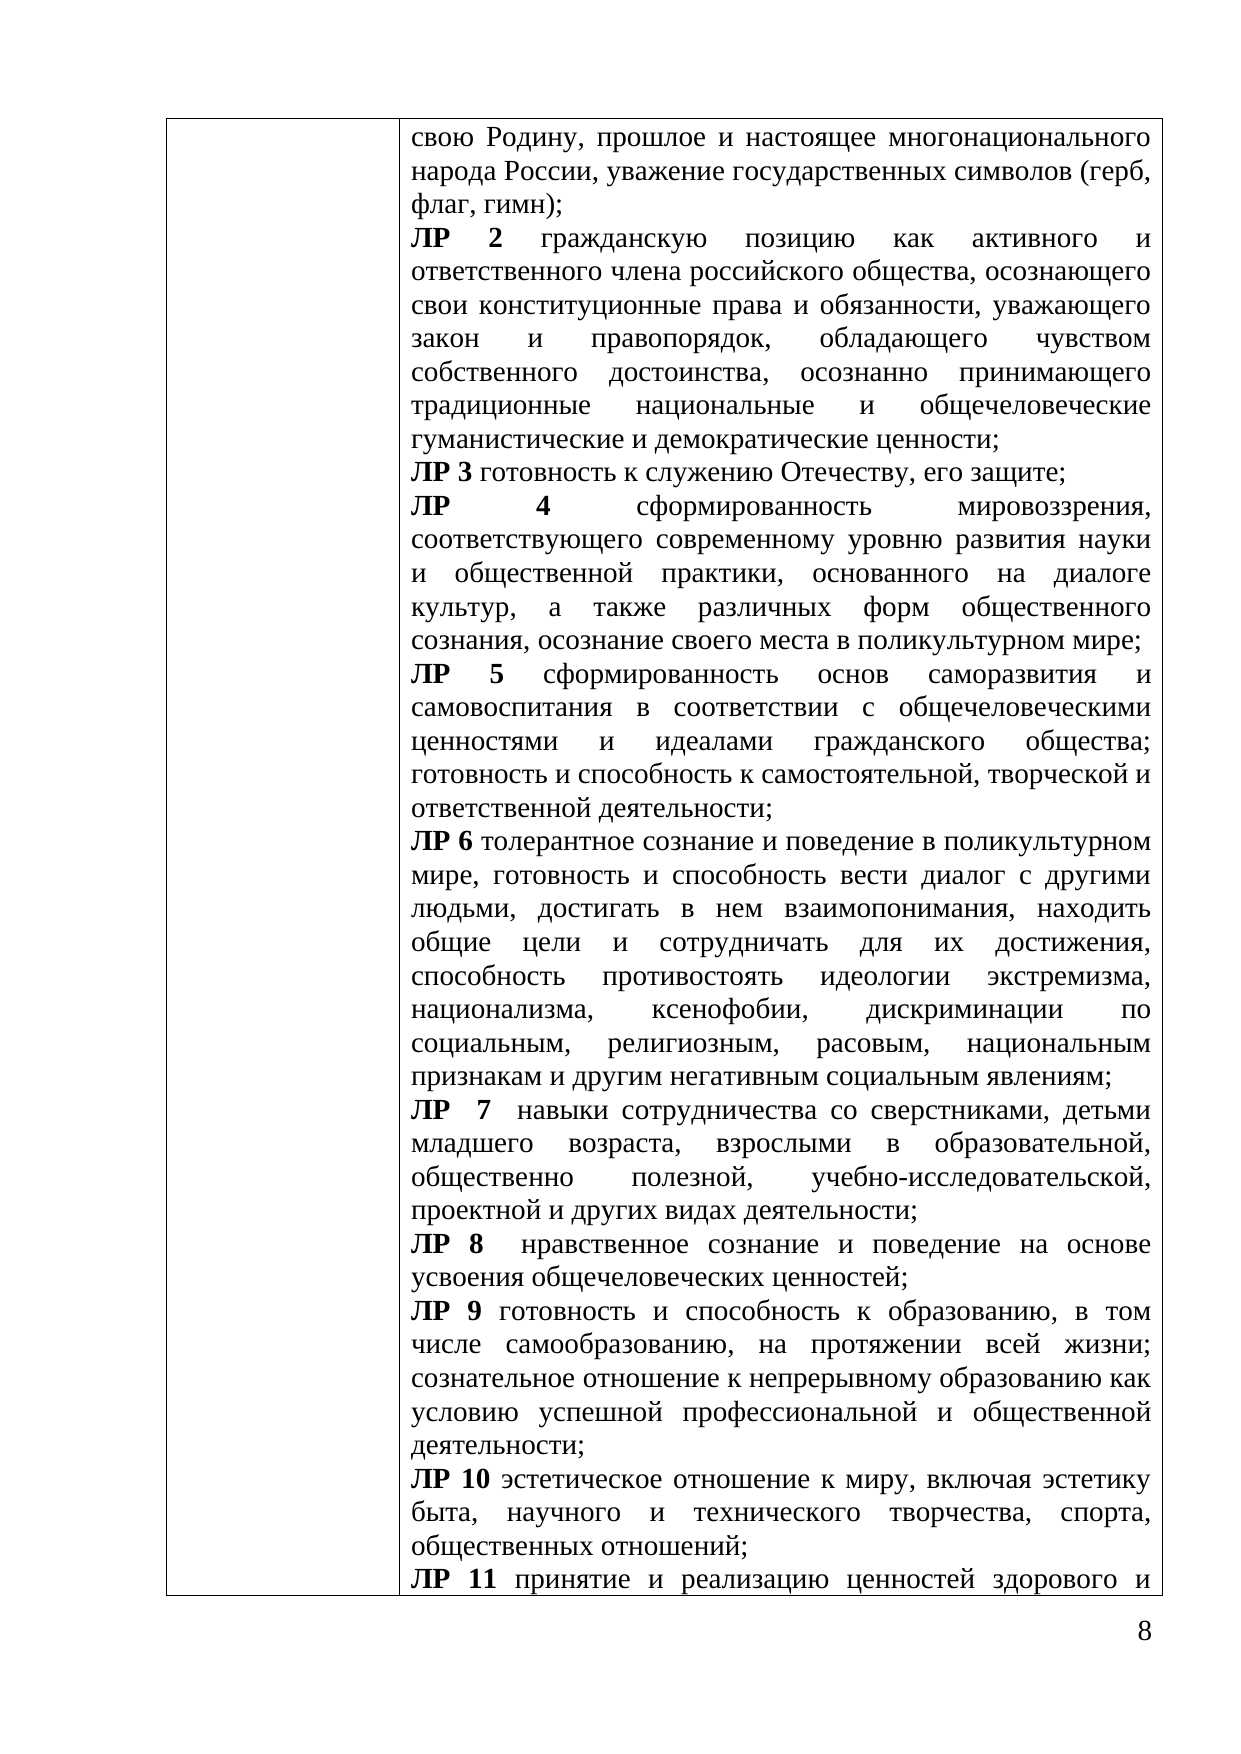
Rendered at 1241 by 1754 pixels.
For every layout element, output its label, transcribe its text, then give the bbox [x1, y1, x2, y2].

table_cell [167, 119, 399, 1595]
